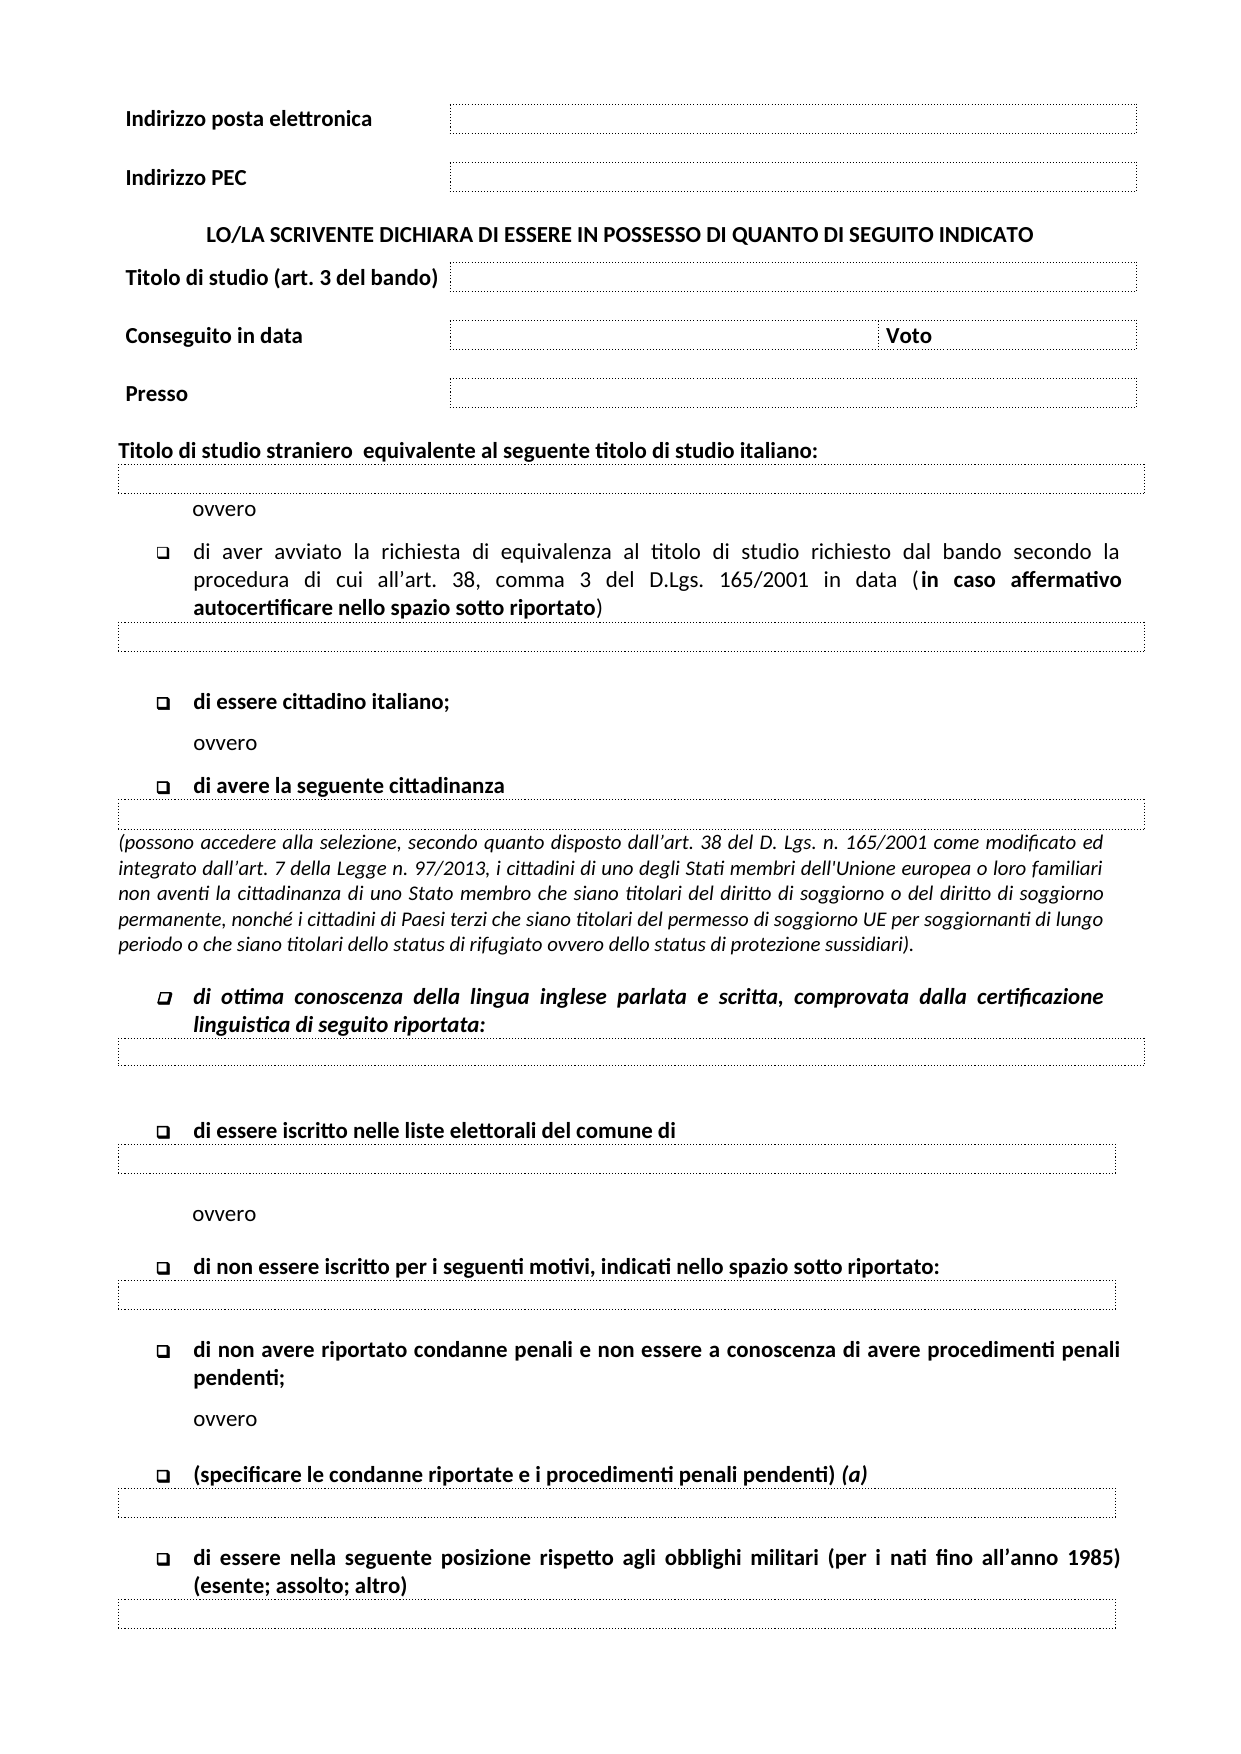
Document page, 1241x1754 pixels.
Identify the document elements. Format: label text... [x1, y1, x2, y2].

list di avere la seguente cittadinanza [156, 771, 1122, 799]
table_header [119, 464, 1145, 493]
list ovvero [192, 494, 1122, 522]
list (specificare le condanne riportate e i procedimenti penali pendenti) (a) [156, 1460, 1122, 1488]
list ovvero [193, 715, 1122, 756]
list di essere nella seguente posizione rispetto agli obblighi militari (per i nati fino all’anno 1985) (esente; assolto; altro) [156, 1543, 1122, 1599]
list di ottima conoscenza della lingua inglese parlata e scritta, comprovata dalla certificazione linguistica di seguito riportata: [156, 982, 1107, 1038]
table_header [450, 320, 878, 349]
text Titolo di studio straniero equivalente al seguente titolo di studio italiano: [118, 436, 1122, 464]
table_header Conseguito in data [118, 320, 450, 349]
list di essere iscritto nelle liste elettorali del comune di [156, 1116, 1122, 1144]
table_header [119, 1599, 1115, 1628]
table_header [119, 1280, 1115, 1309]
table_header Indirizzo PEC [118, 162, 450, 191]
table_header [450, 162, 1137, 191]
text ovvero [192, 1199, 1122, 1227]
list di aver avviato la richiesta di equivalenza al titolo di studio richiesto dal bando secondo la procedura di cui all’art. 38, comma 3 del D.Lgs. 165/2001 in data (in caso affermativo autocertificare nello spazio sotto riportato) [156, 537, 1122, 622]
text (possono accedere alla selezione, secondo quanto disposto dall’art. 38 del D. Lgs. n. 165/2001 come modificato ed integrato dall’art. 7 della Legge n. 97/2013, i cittadini di uno degli Stati membri dell'Unione europea o loro familiari non aventi la cittadinanza di uno Stato membro che siano titolari del diritto di soggiorno o del diritto di soggiorno permanente, nonché i cittadini di Paesi terzi che siano titolari del permesso di soggiorno UE per soggiornanti di lungo periodo o che siano titolari dello status di rifugiato ovvero dello status di protezione sussidiari). [118, 829, 1107, 957]
table_header [450, 378, 1137, 407]
table_header [119, 799, 1145, 828]
table_header Presso [118, 378, 450, 407]
table_header [119, 1488, 1115, 1517]
table_header Titolo di studio (art. 3 del bando) [118, 262, 450, 291]
table_header Voto [879, 320, 1137, 349]
table_header [119, 622, 1145, 651]
list di non essere iscritto per i seguenti motivi, indicati nello spazio sotto riportato: [156, 1252, 1122, 1280]
list di non avere riportato condanne penali e non essere a conoscenza di avere procedimenti penali pendenti; [156, 1335, 1122, 1391]
table_header [119, 1038, 1145, 1064]
list di essere cittadino italiano; [156, 687, 1122, 715]
table_header [450, 104, 1137, 132]
table_header Indirizzo posta elettronica [118, 104, 450, 132]
list ovvero [193, 1404, 1122, 1432]
text LO/LA SCRIVENTE DICHIARA DI ESSERE IN POSSESSO DI QUANTO DI SEGUITO INDICATO [118, 220, 1122, 248]
table_header [119, 1144, 1115, 1173]
table_header [450, 262, 1137, 291]
